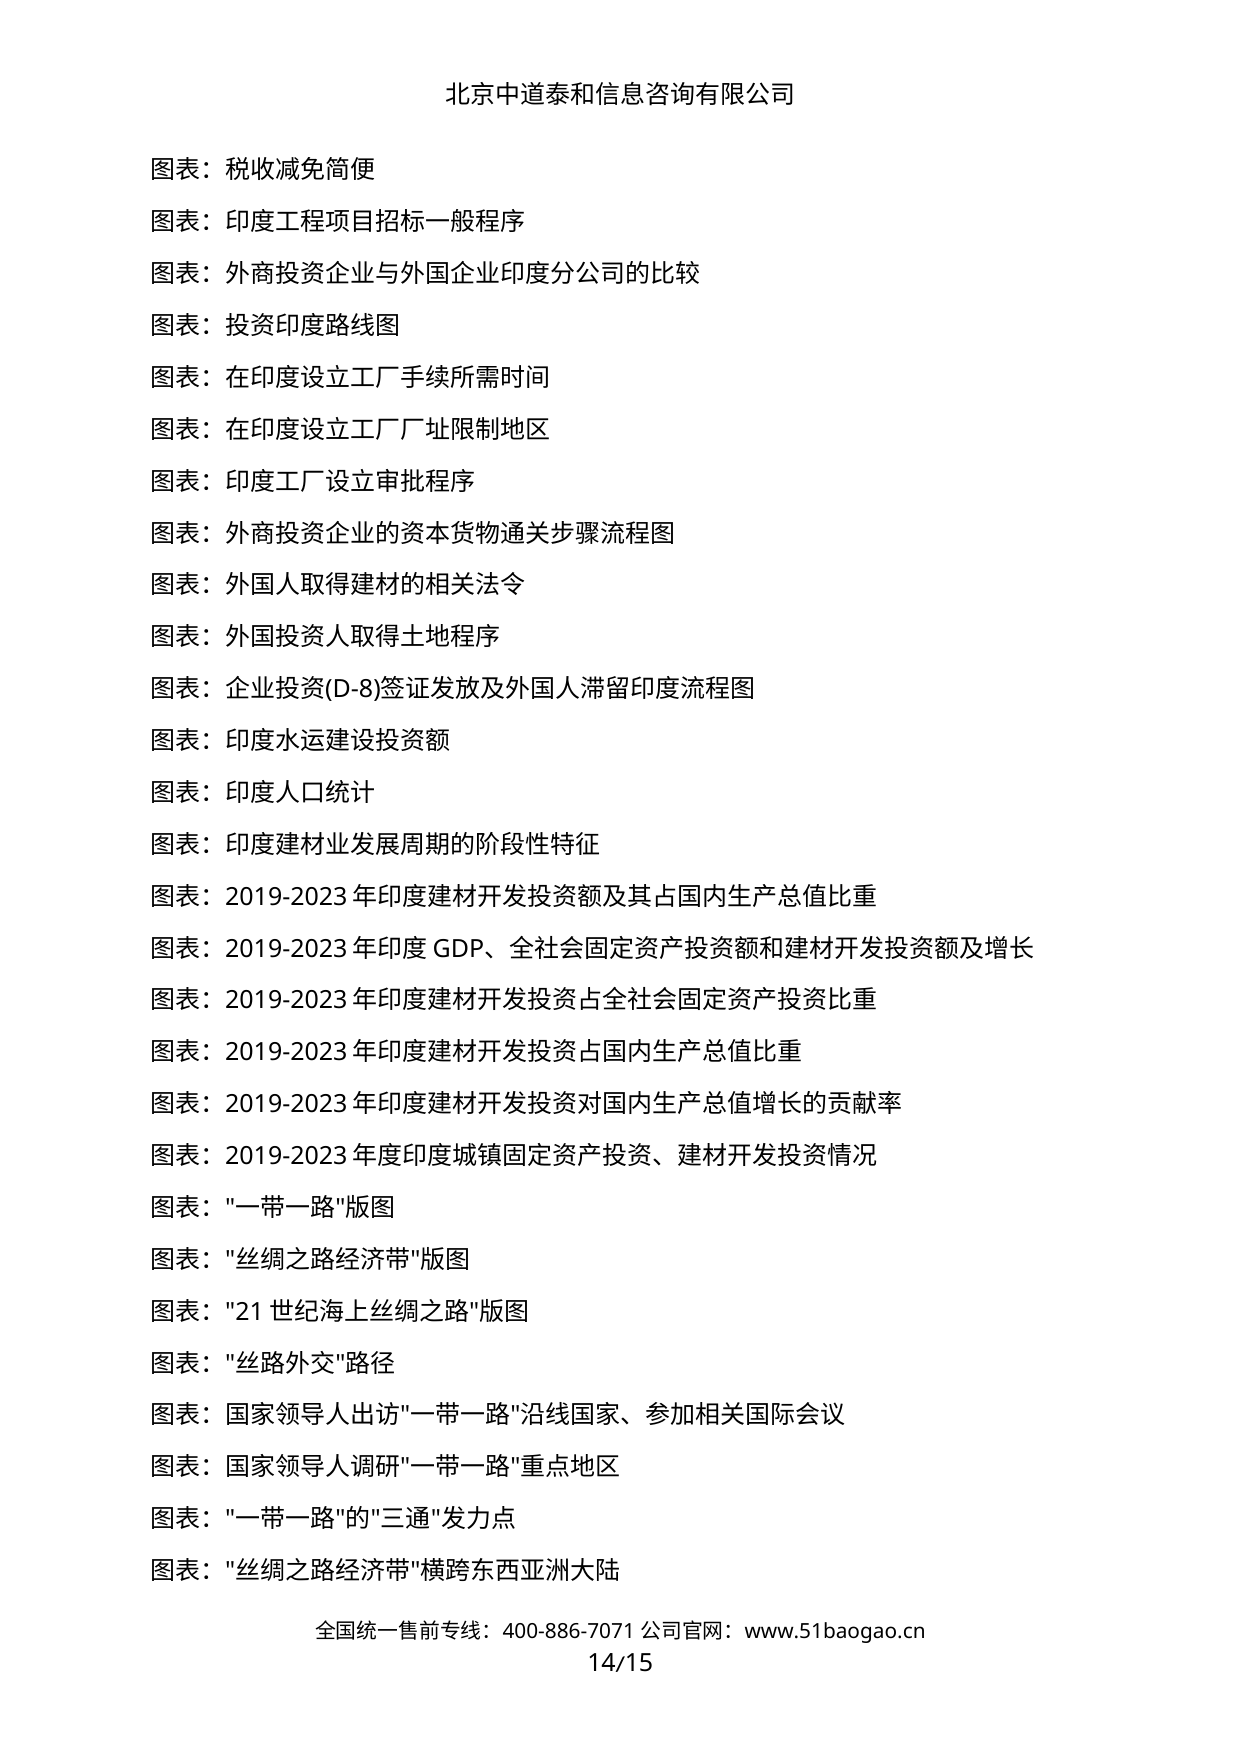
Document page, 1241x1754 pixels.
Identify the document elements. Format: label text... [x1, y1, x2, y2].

text 图表："21世纪海上丝绸之路"版图 [150, 1291, 1090, 1327]
text 图表：在印度设立工厂厂址限制地区 [150, 409, 1090, 446]
text 图表：外商投资企业的资本货物通关步骤流程图 [150, 513, 1090, 549]
text 图表：外国投资人取得土地程序 [150, 617, 1090, 653]
text 图表：税收减免简便 [150, 150, 1090, 186]
text 图表："一带一路"的"三通"发力点 [150, 1499, 1090, 1535]
text 图表：投资印度路线图 [150, 306, 1090, 342]
text 图表：2019-2023年印度建材开发投资对国内生产总值增长的贡献率 [150, 1084, 1090, 1120]
text 图表：印度建材业发展周期的阶段性特征 [150, 824, 1090, 861]
text 图表：2019-2023年印度建材开发投资占全社会固定资产投资比重 [150, 980, 1090, 1016]
text 图表：2019-2023年度印度城镇固定资产投资、建材开发投资情况 [150, 1136, 1090, 1172]
text 图表：在印度设立工厂手续所需时间 [150, 357, 1090, 394]
text 图表：外商投资企业与外国企业印度分公司的比较 [150, 254, 1090, 290]
text 图表：企业投资(D-8)签证发放及外国人滞留印度流程图 [150, 669, 1090, 705]
text 图表："丝路外交"路径 [150, 1343, 1090, 1379]
text 图表：印度水运建设投资额 [150, 721, 1090, 757]
text 图表：2019-2023年印度GDP、全社会固定资产投资额和建材开发投资额及增长 [150, 928, 1090, 964]
text 图表：2019-2023年印度建材开发投资额及其占国内生产总值比重 [150, 876, 1090, 912]
text 图表：国家领导人调研"一带一路"重点地区 [150, 1447, 1090, 1483]
text 图表：印度工程项目招标一般程序 [150, 202, 1090, 238]
text 图表："一带一路"版图 [150, 1187, 1090, 1224]
text 图表：2019-2023年印度建材开发投资占国内生产总值比重 [150, 1032, 1090, 1068]
text 图表：国家领导人出访"一带一路"沿线国家、参加相关国际会议 [150, 1395, 1090, 1431]
text 图表：印度工厂设立审批程序 [150, 461, 1090, 497]
text 图表："丝绸之路经济带"横跨东西亚洲大陆 [150, 1551, 1090, 1587]
text 图表：印度人口统计 [150, 772, 1090, 809]
text 图表："丝绸之路经济带"版图 [150, 1239, 1090, 1276]
text 图表：外国人取得建材的相关法令 [150, 565, 1090, 601]
